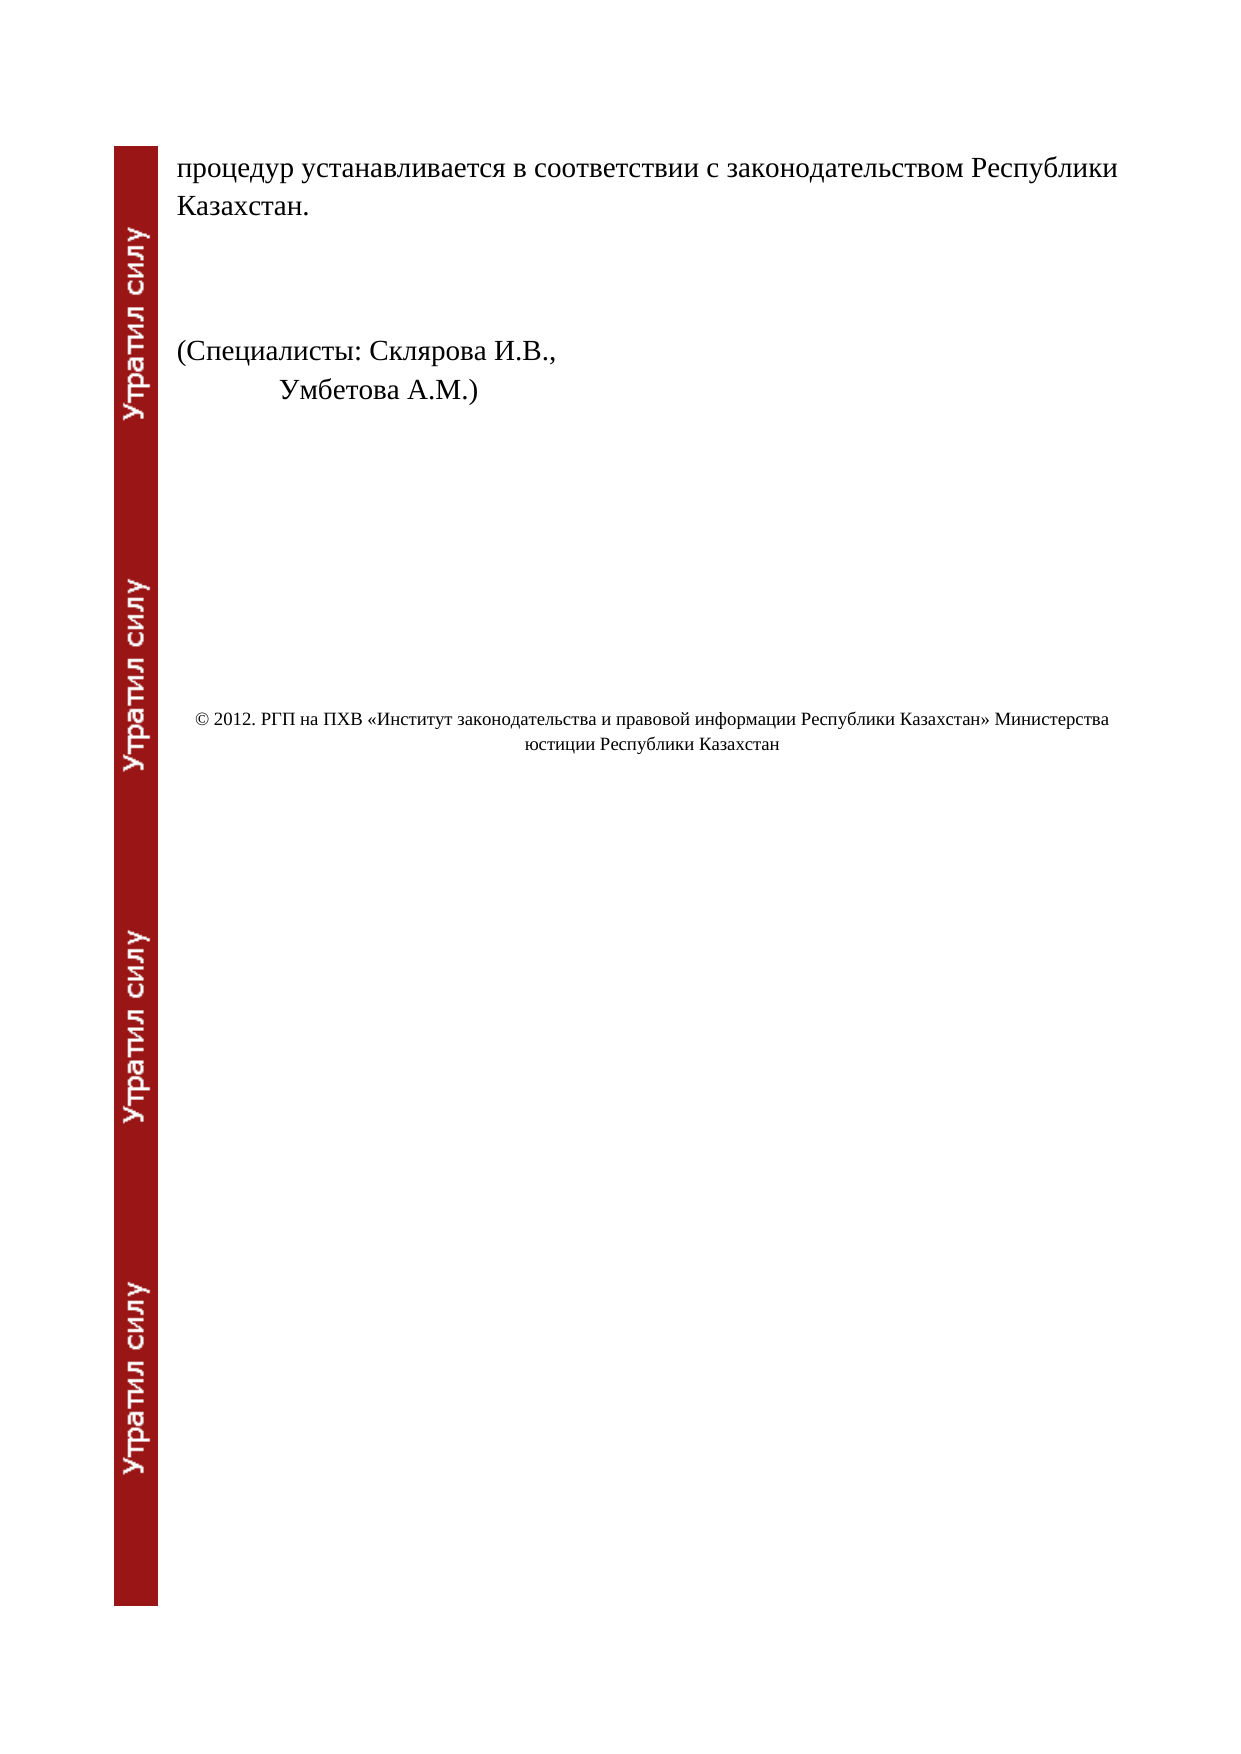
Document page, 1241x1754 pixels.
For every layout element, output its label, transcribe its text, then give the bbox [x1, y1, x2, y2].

picture [114, 183, 158, 188]
text Умбетова А.М.) [112, 372, 1128, 405]
picture [114, 405, 158, 708]
picture [114, 222, 158, 333]
text Казахстан. [112, 188, 1128, 222]
picture [114, 146, 158, 150]
picture [114, 754, 158, 1606]
text (Специалисты: Склярова И.В., [112, 333, 1128, 367]
text © 2012. РГП на ПХВ «Институт законодательства и правовой информации Республики Казахстан» Министерства юстиции Республики Казахстан [112, 708, 1128, 754]
picture [114, 367, 158, 372]
text процедур устанавливается в соответствии с законодательством Республики [112, 150, 1128, 183]
